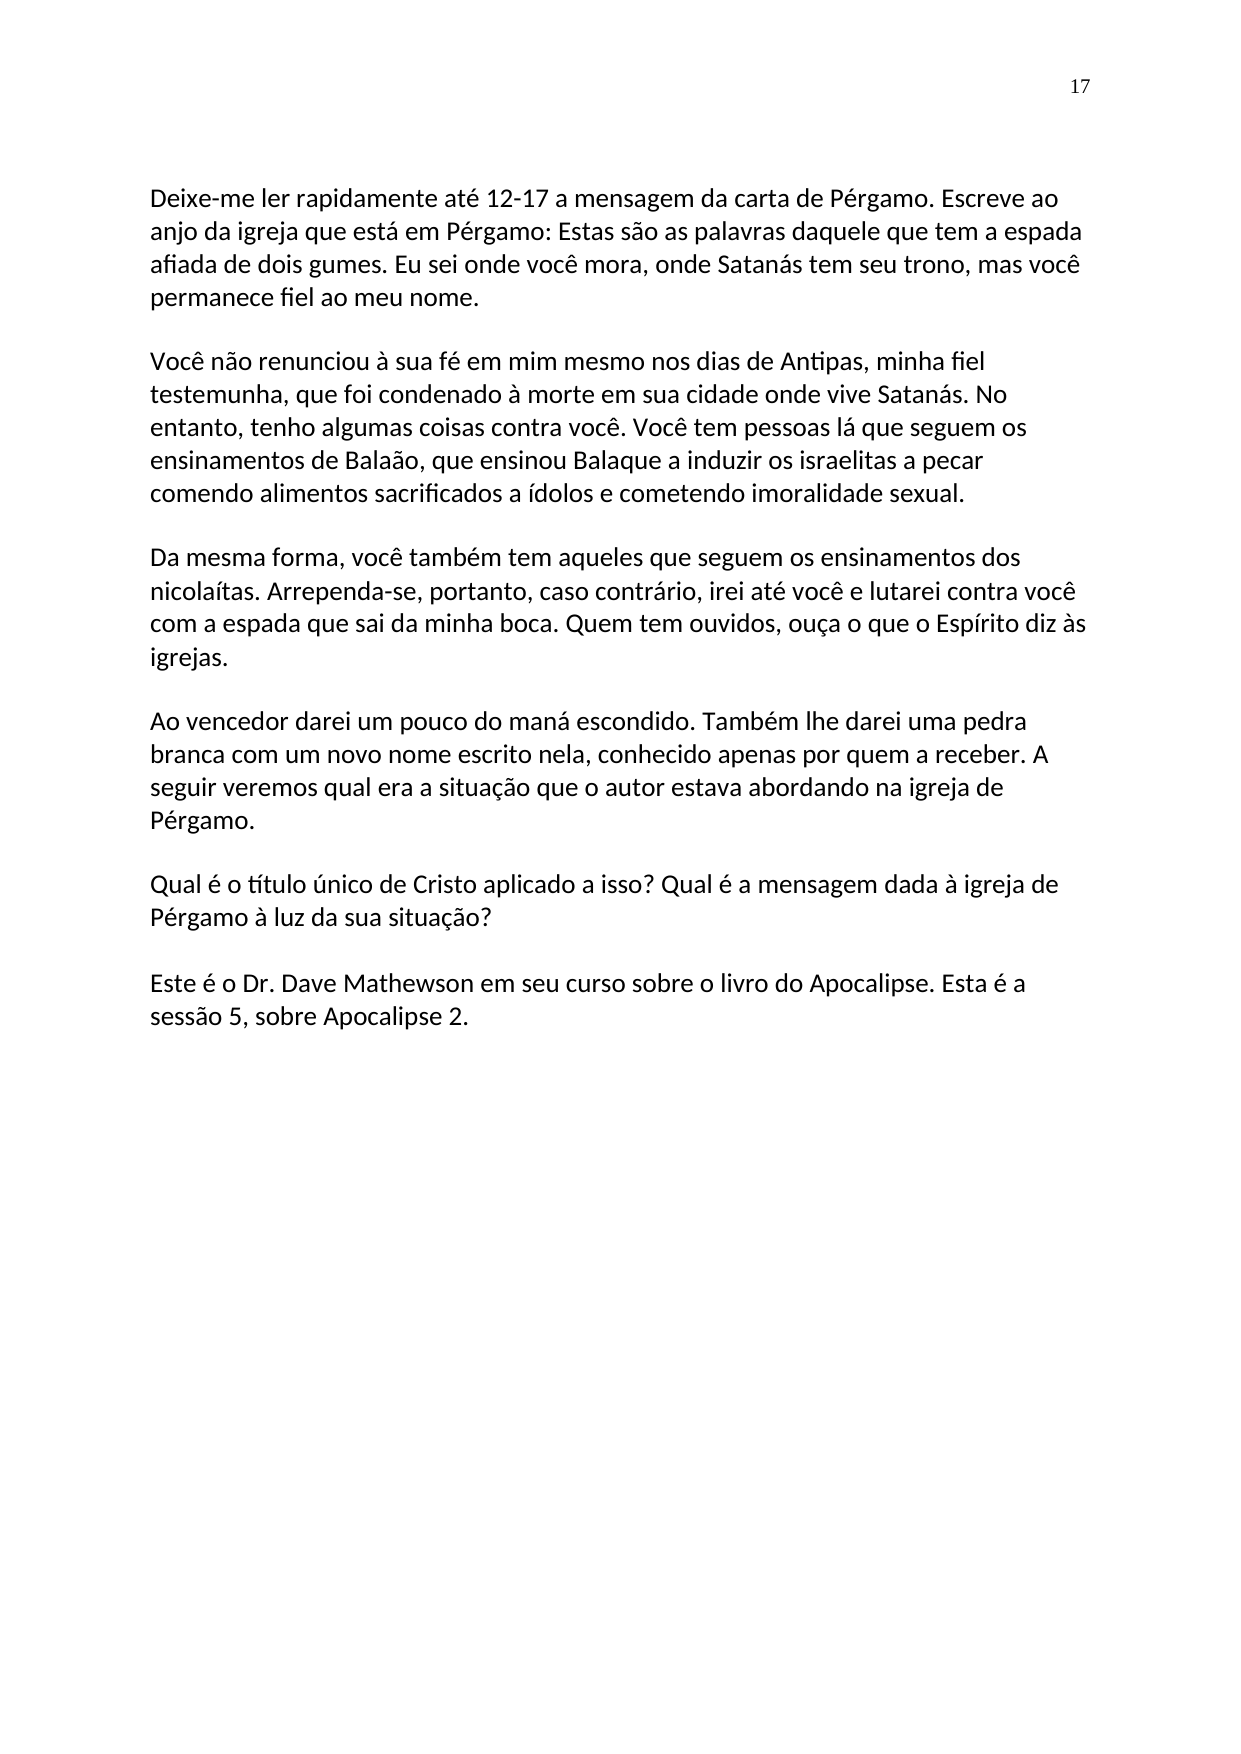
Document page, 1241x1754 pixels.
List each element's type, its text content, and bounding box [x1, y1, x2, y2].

text Deixe-me ler rapidamente até 12-17 a mensagem da carta de Pérgamo. Escreve ao anjo da igreja que está em Pérgamo: Estas são as palavras daquele que tem a espada afiada de dois gumes. Eu sei onde você mora, onde Satanás tem seu trono, mas você permanece fiel ao meu nome. [150, 181, 1090, 313]
text Ao vencedor darei um pouco do maná escondido. Também lhe darei uma pedra branca com um novo nome escrito nela, conhecido apenas por quem a receber. A seguir veremos qual era a situação que o autor estava abordando na igreja de Pérgamo. [150, 704, 1090, 836]
text Qual é o título único de Cristo aplicado a isso? Qual é a mensagem dada à igreja de Pérgamo à luz da sua situação? Este é o Dr. Dave Mathewson em seu curso sobre o livro do Apocalipse. Esta é a sessão 5, sobre Apocalipse 2. [150, 867, 1090, 1032]
text Você não renunciou à sua fé em mim mesmo nos dias de Antipas, minha fiel testemunha, que foi condenado à morte em sua cidade onde vive Satanás. No entanto, tenho algumas coisas contra você. Você tem pessoas lá que seguem os ensinamentos de Balaão, que ensinou Balaque a induzir os israelitas a pecar comendo alimentos sacrificados a ídolos e cometendo imoralidade sexual. [150, 344, 1090, 509]
text Da mesma forma, você também tem aqueles que seguem os ensinamentos dos nicolaítas. Arrependa-se, portanto, caso contrário, irei até você e lutarei contra você com a espada que sai da minha boca. Quem tem ouvidos, ouça o que o Espírito diz às igrejas. [150, 541, 1090, 673]
